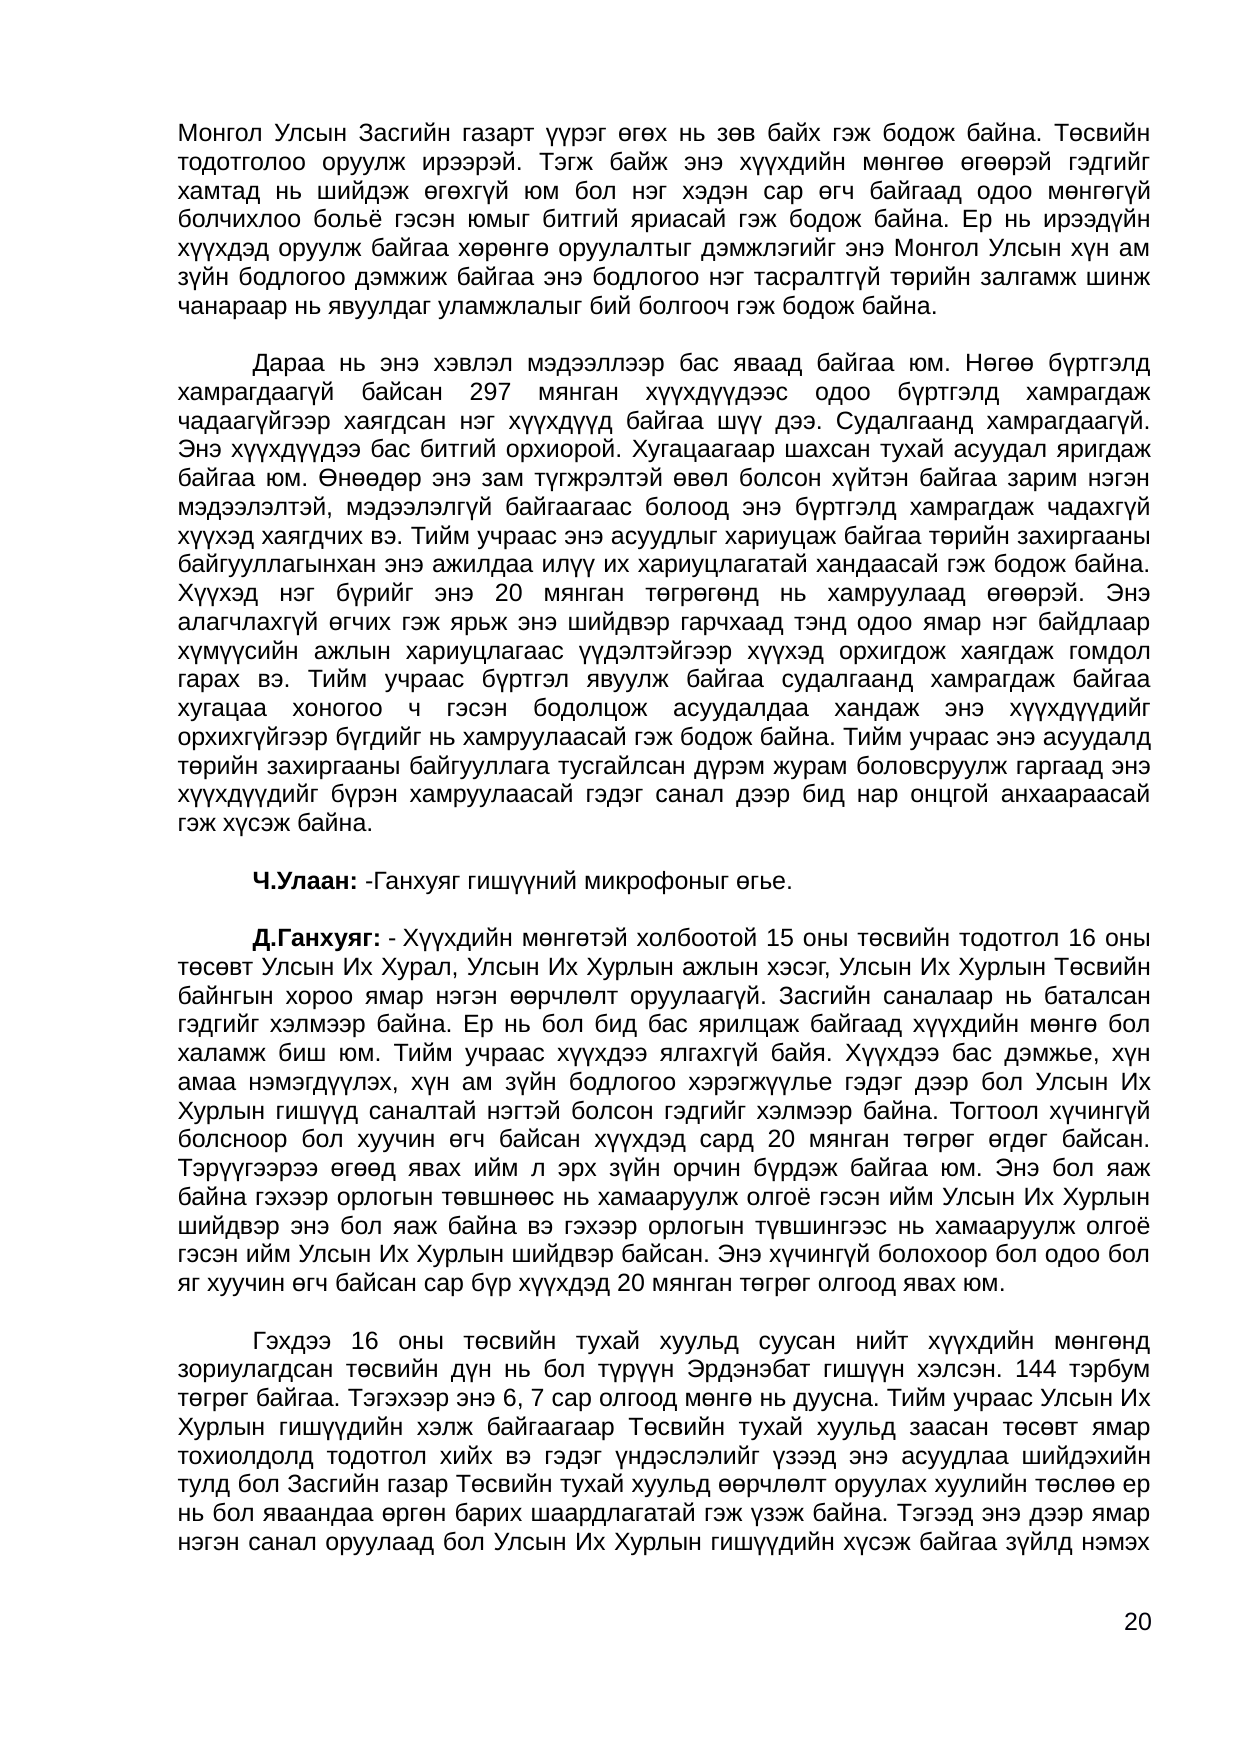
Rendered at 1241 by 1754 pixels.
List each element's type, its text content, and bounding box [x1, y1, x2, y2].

text Дараа нь энэ хэвлэл мэдээллээр бас яваад байгаа юм. Нөгөө бүртгэлд хамрагдаагүй байсан 297 мянган хүүхдүүдээс одоо бүртгэлд хамрагдаж чадаагүйгээр хаягдсан нэг хүүхдүүд байгаа шүү дээ. Судалгаанд хамрагдаагүй. Энэ хүүхдүүдээ бас битгий орхиорой. Хугацаагаар шахсан тухай асуудал яригдаж байгаа юм. Өнөөдөр энэ зам түгжрэлтэй өвөл болсон хүйтэн байгаа зарим нэгэн мэдээлэлтэй, мэдээлэлгүй байгаагаас болоод энэ бүртгэлд хамрагдаж чадахгүй хүүхэд хаягдчих вэ. Тийм учраас энэ асуудлыг хариуцаж байгаа төрийн захиргааны байгууллагынхан энэ ажилдаа илүү их хариуцлагатай хандаасай гэж бодож байна. Хүүхэд нэг бүрийг энэ 20 мянган төгрөгөнд нь хамруулаад өгөөрэй. Энэ алагчлахгүй өгчих гэж ярьж энэ шийдвэр гарчхаад тэнд одоо ямар нэг байдлаар хүмүүсийн ажлын хариуцлагаас үүдэлтэйгээр хүүхэд орхигдож хаягдаж гомдол гарах вэ. Тийм учраас бүртгэл явуулж байгаа судалгаанд хамрагдаж байгаа хугацаа хоногоо ч гэсэн бодолцож асуудалдаа хандаж энэ хүүхдүүдийг орхихгүйгээр бүгдийг нь хамруулаасай гэж бодож байна. Тийм учраас энэ асуудалд төрийн захиргааны байгууллага тусгайлсан дүрэм журам боловсруулж гаргаад энэ хүүхдүүдийг бүрэн хамруулаасай гэдэг санал дээр бид нар онцгой анхаараасай гэж хүсэж байна. [177, 348, 1152, 837]
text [177, 1326, 1152, 1556]
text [177, 118, 1152, 319]
text Д.Ганхуяг: - Хүүхдийн мөнгөтэй холбоотой 15 оны төсвийн тодотгол 16 оны төсөвт Улсын Их Хурал, Улсын Их Хурлын ажлын хэсэг, Улсын Их Хурлын Төсвийн байнгын хороо ямар нэгэн өөрчлөлт оруулаагүй. Засгийн саналаар нь баталсан гэдгийг хэлмээр байна. Ер нь бол бид бас ярилцаж байгаад хүүхдийн мөнгө бол халамж биш юм. Тийм учраас хүүхдээ ялгахгүй байя. Хүүхдээ бас дэмжье, хүн амаа нэмэгдүүлэх, хүн ам зүйн бодлогоо хэрэгжүүлье гэдэг дээр бол Улсын Их Хурлын гишүүд саналтай нэгтэй болсон гэдгийг хэлмээр байна. Тогтоол хүчингүй болсноор бол хуучин өгч байсан хүүхдэд сард 20 мянган төгрөг өгдөг байсан. Тэрүүгээрээ өгөөд явах ийм л эрх зүйн орчин бүрдэж байгаа юм. Энэ бол яаж байна гэхээр орлогын төвшнөөс нь хамааруулж олгоё гэсэн ийм Улсын Их Хурлын шийдвэр энэ бол яаж байна вэ гэхээр орлогын түвшингээс нь хамааруулж олгоё гэсэн ийм Улсын Их Хурлын шийдвэр байсан. Энэ хүчингүй болохоор бол одоо бол яг хуучин өгч байсан сар бүр хүүхдэд 20 мянган төгрөг олгоод явах юм. [177, 923, 1152, 1297]
text Ч.Улаан: -Ганхуяг гишүүний микрофоныг өгье. [177, 866, 1152, 894]
